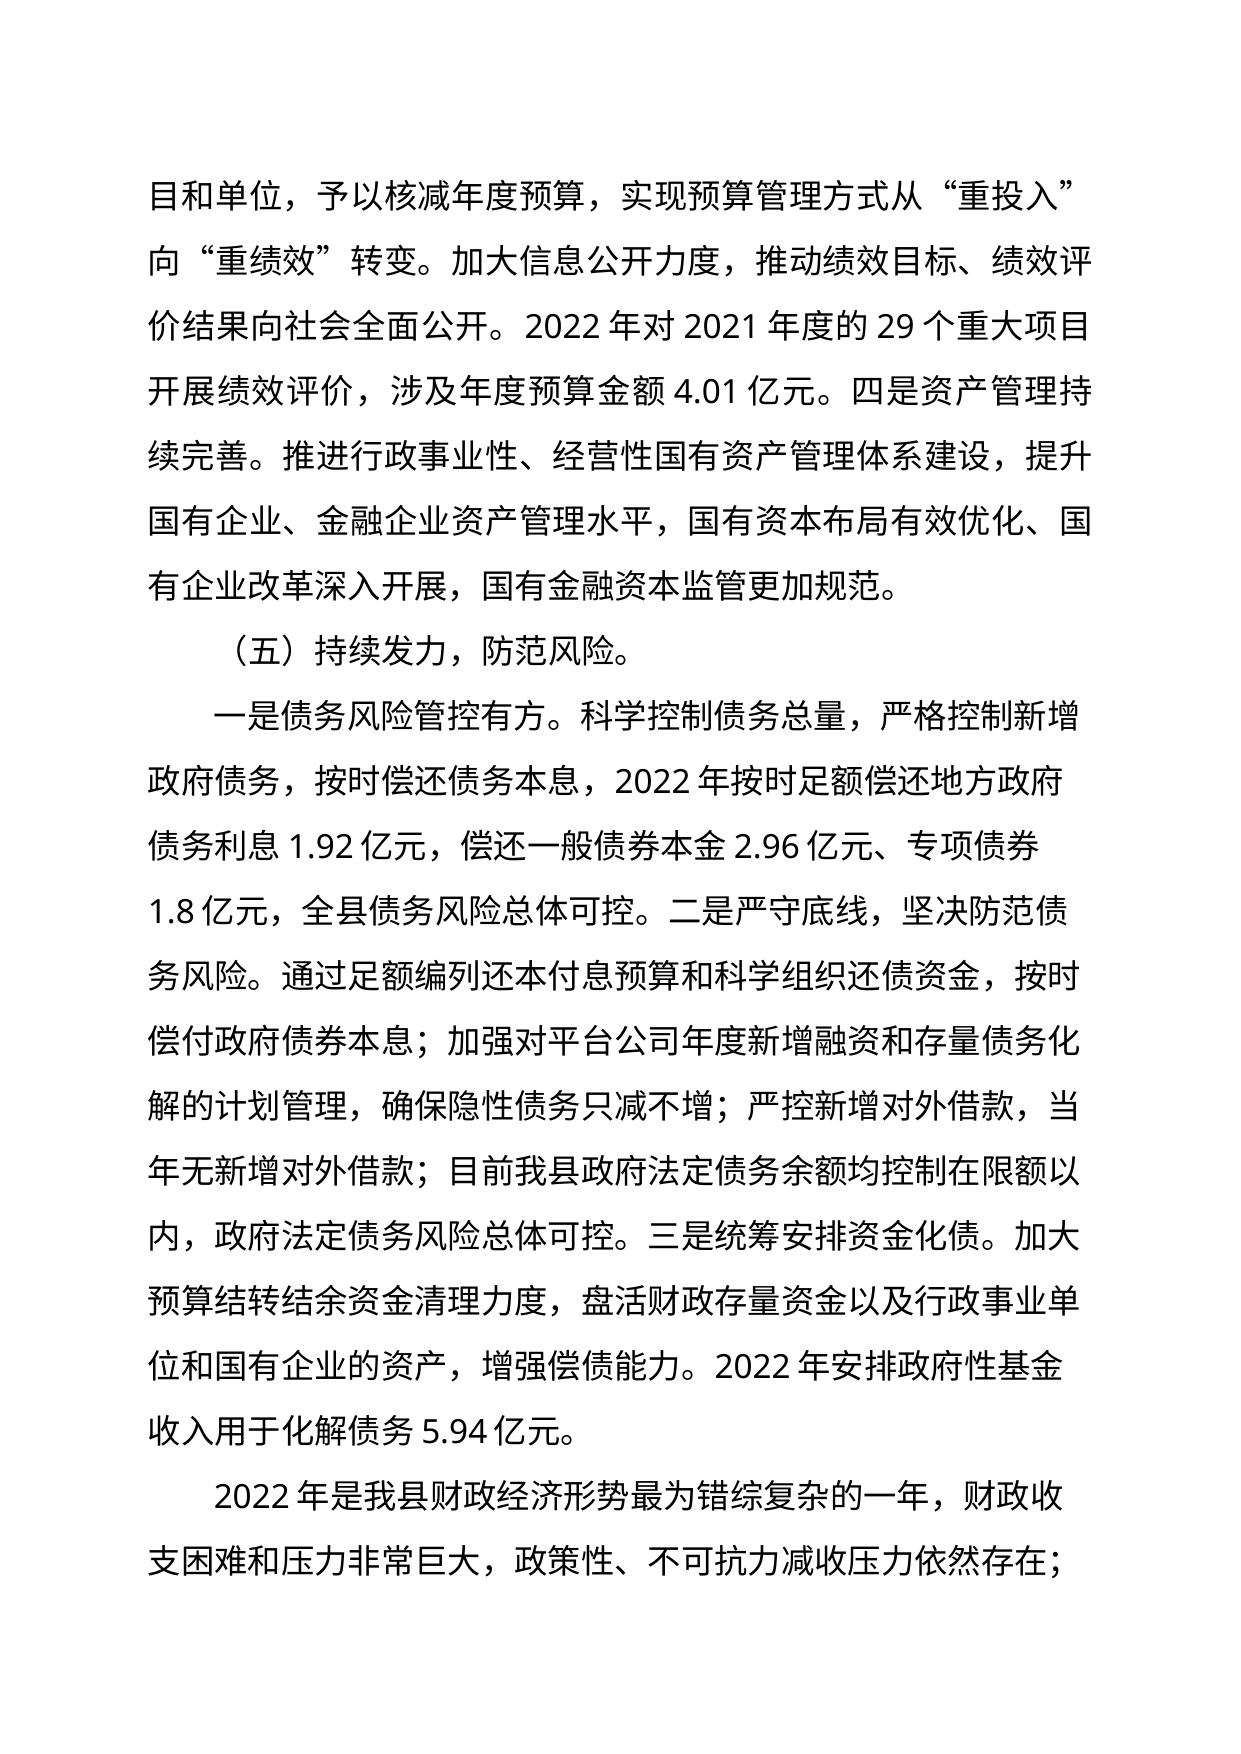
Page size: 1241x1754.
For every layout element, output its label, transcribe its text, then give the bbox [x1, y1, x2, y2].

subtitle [148, 1462, 1093, 1592]
subtitle 一是债务风险管控有方。科学控制债务总量，严格控制新增政府债务，按时偿还债务本息，2022年按时足额偿还地方政府债务利息1.92亿元，偿还一般债券本金2.96亿元、专项债券1.8亿元，全县债务风险总体可控。二是严守底线，坚决防范债务风险。通过足额编列还本付息预算和科学组织还债资金，按时偿付政府债券本息；加强对平台公司年度新增融资和存量债务化解的计划管理，确保隐性债务只减不增；严控新增对外借款，当年无新增对外借款；目前我县政府法定债务余额均控制在限额以内，政府法定债务风险总体可控。三是统筹安排资金化债。加大预算结转结余资金清理力度，盘活财政存量资金以及行政事业单位和国有企业的资产，增强偿债能力。2022年安排政府性基金收入用于化解债务5.94亿元。 [148, 682, 1093, 1462]
text （五）持续发力，防范风险。 [148, 617, 1093, 682]
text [148, 162, 1093, 617]
